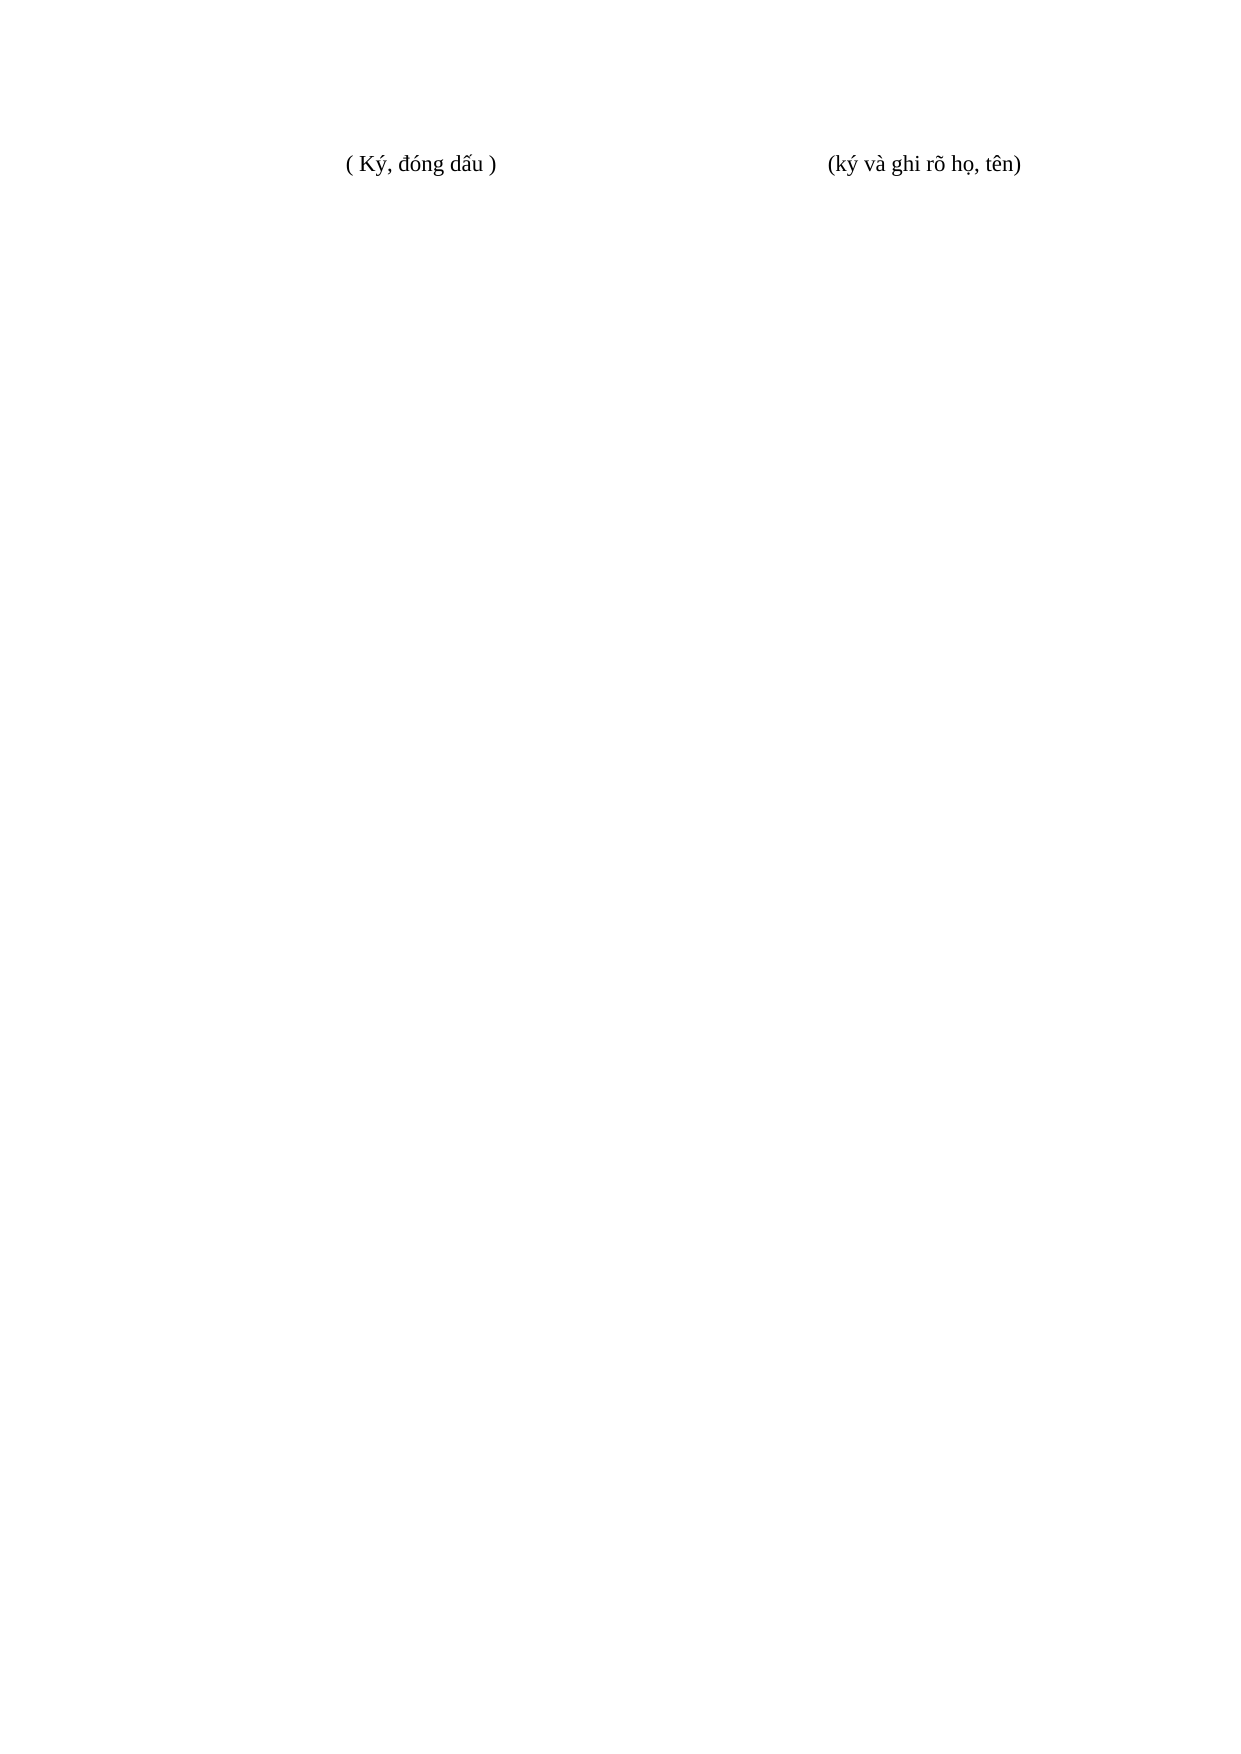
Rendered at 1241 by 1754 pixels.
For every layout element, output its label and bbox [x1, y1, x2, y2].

table_header [703, 150, 1146, 193]
table_header [139, 150, 703, 193]
